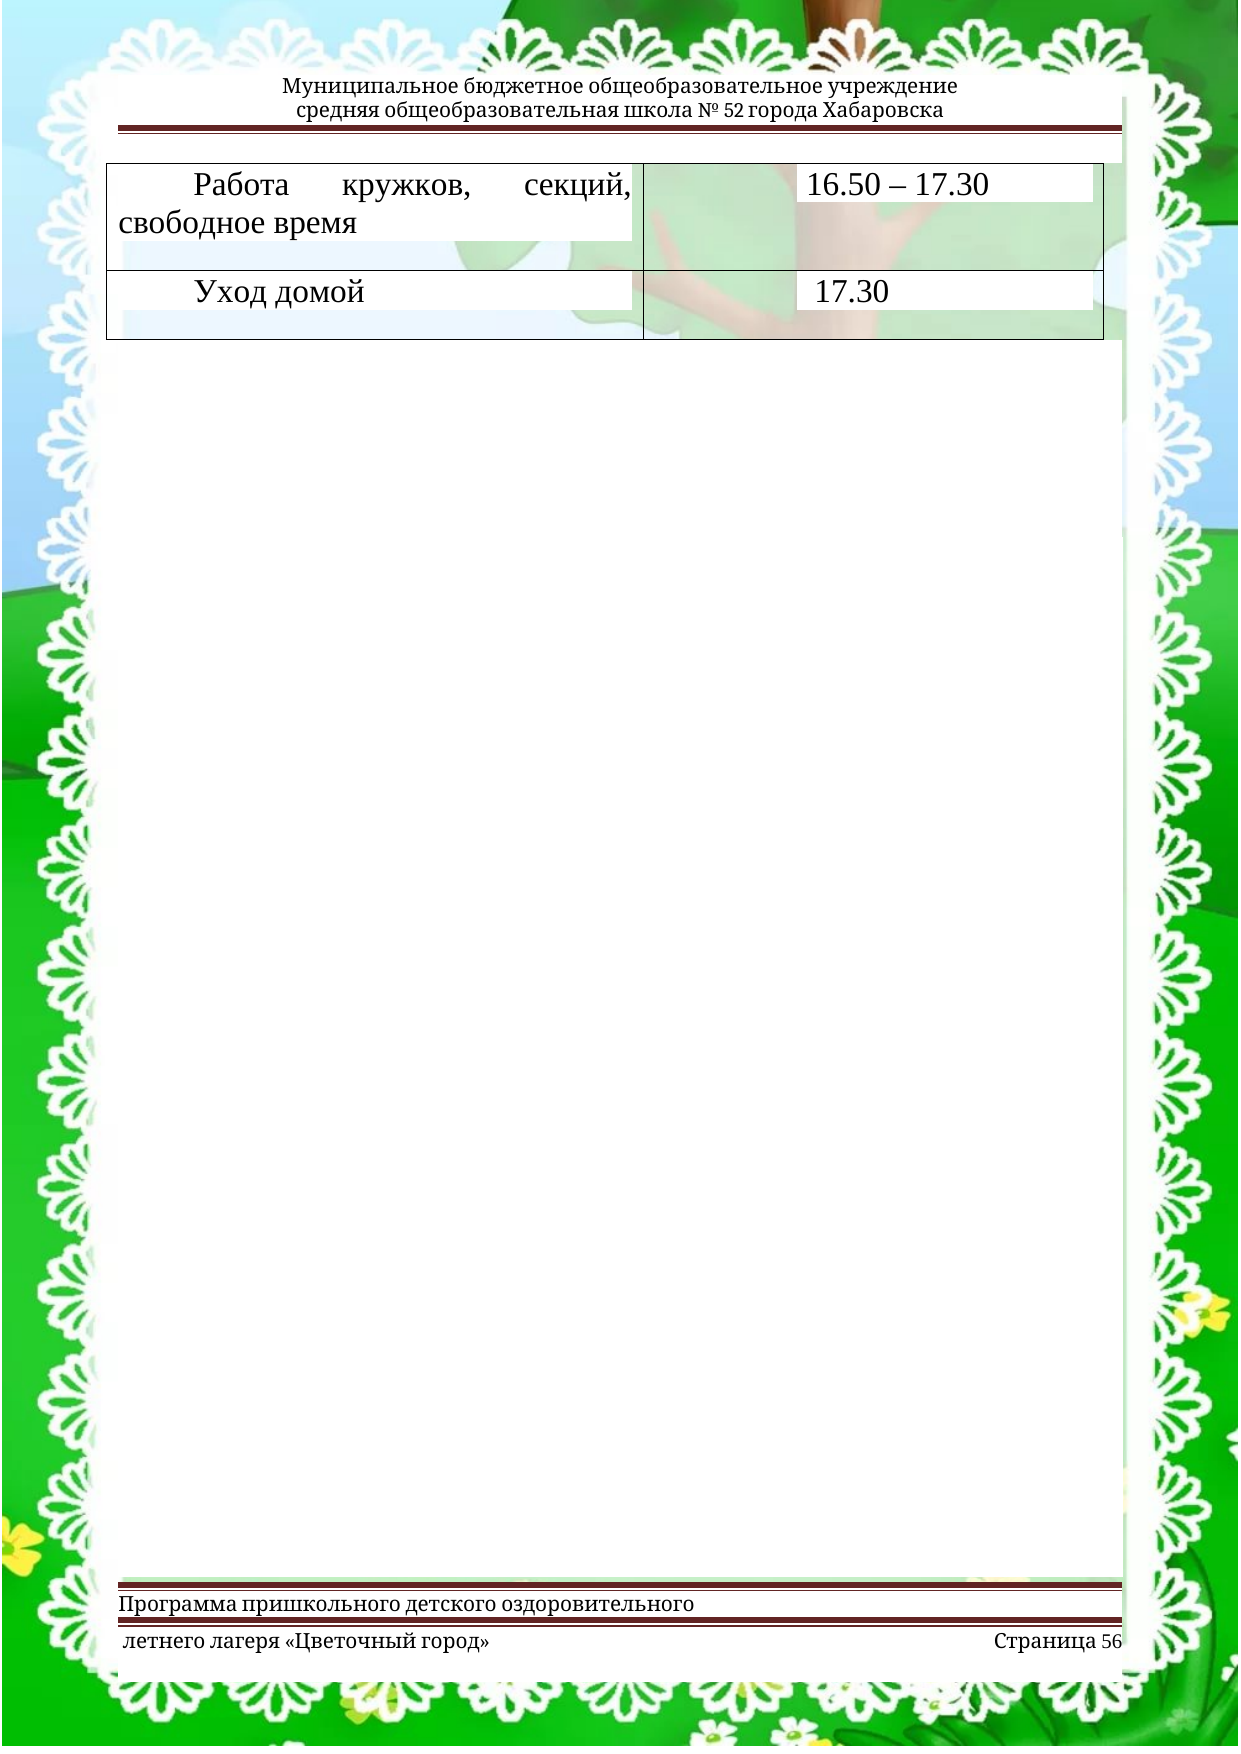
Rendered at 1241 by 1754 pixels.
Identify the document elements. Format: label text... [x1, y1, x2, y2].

picture [2, 0, 1238, 1746]
table_cell 16.50 – 17.30 [644, 164, 1103, 270]
table_cell 17.30 [644, 271, 1103, 339]
table_cell Работа кружков, секций, свободное время [107, 164, 643, 270]
table_cell Уход домой [107, 271, 643, 339]
